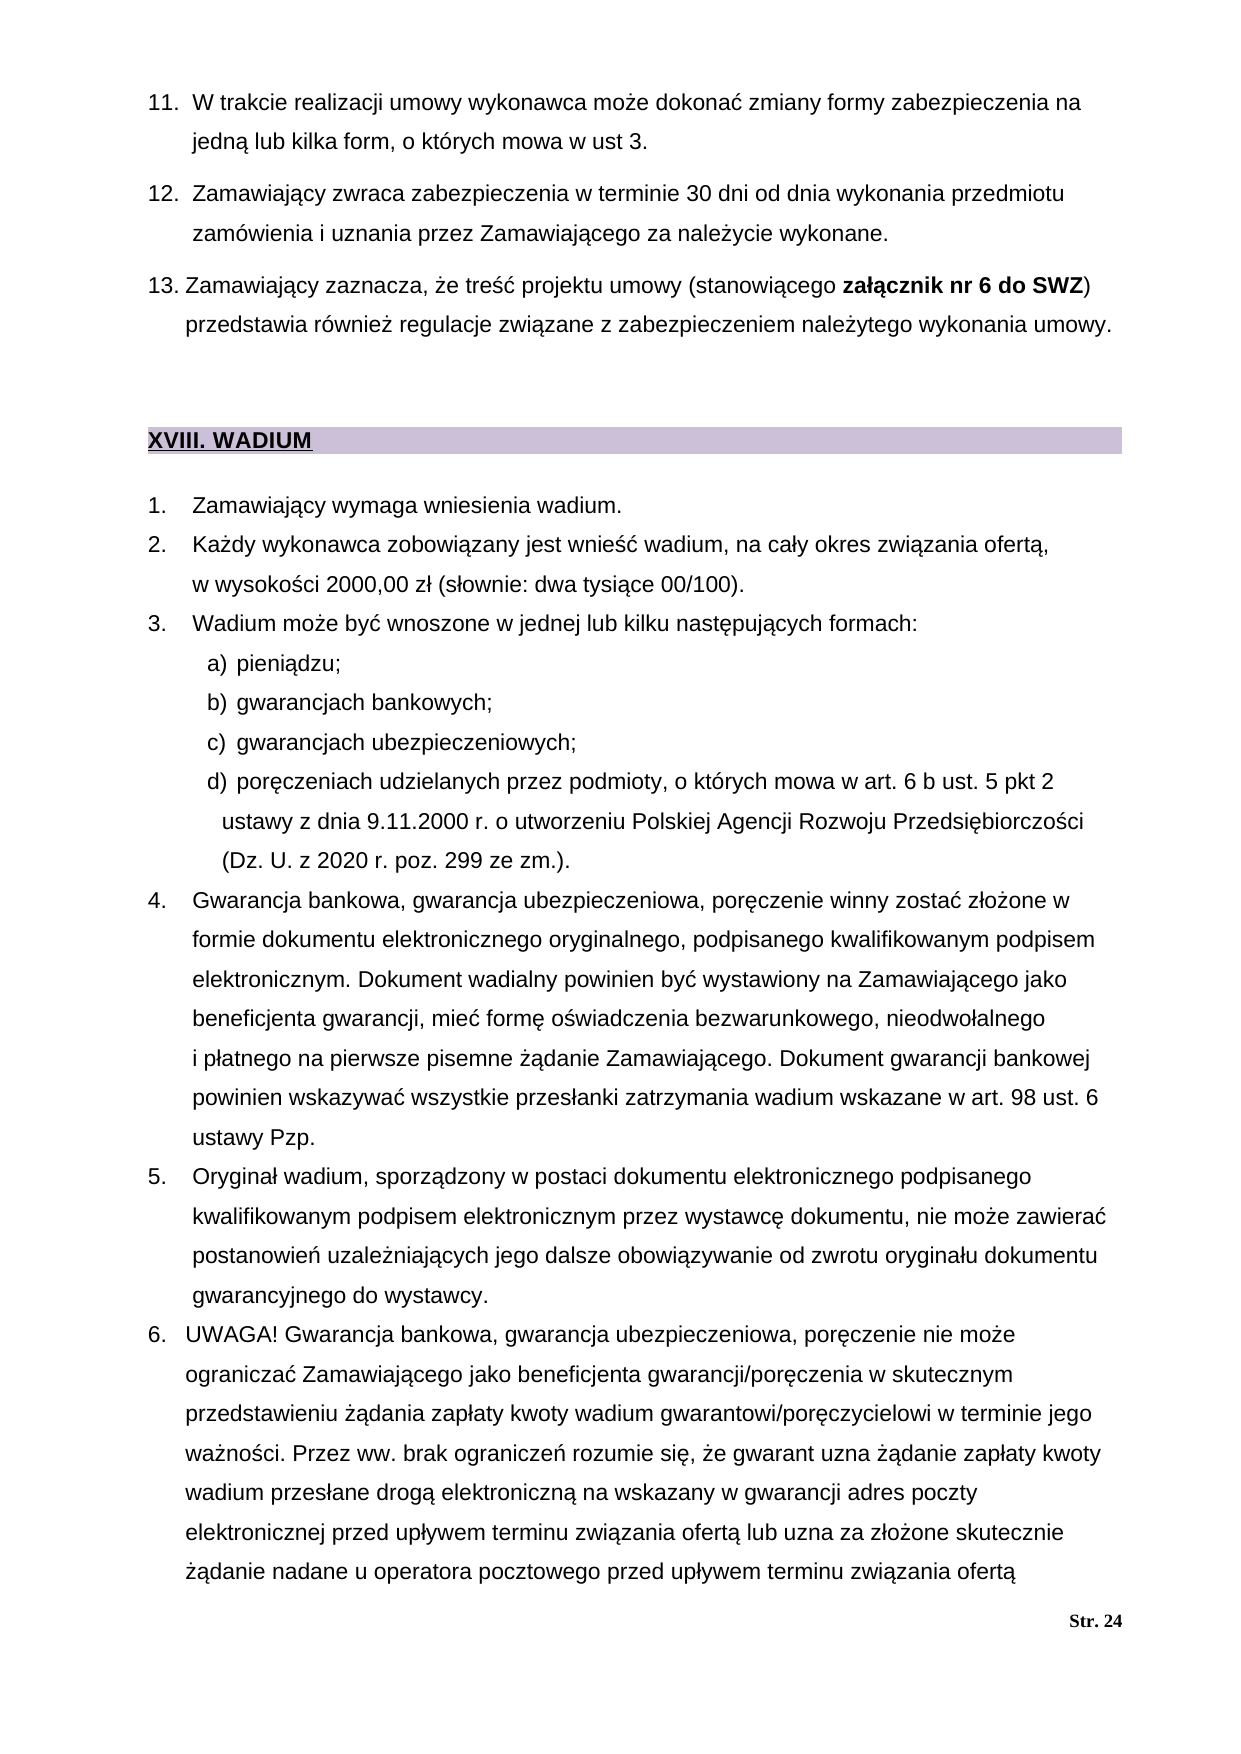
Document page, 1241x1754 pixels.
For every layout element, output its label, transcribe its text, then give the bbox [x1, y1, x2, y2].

list Gwarancja bankowa, gwarancja ubezpieczeniowa, poręczenie winny zostać złożone w formie dokumentu elektronicznego oryginalnego, podpisanego kwalifikowanym podpisem elektronicznym. Dokument wadialny powinien być wystawiony na Zamawiającego jako beneficjenta gwarancji, mieć formę oświadczenia bezwarunkowego, nieodwołalnego i płatnego na pierwsze pisemne żądanie Zamawiającego. Dokument gwarancji bankowej powinien wskazywać wszystkie przesłanki zatrzymania wadium wskazane w art. 98 ust. 6 ustawy Pzp. [148, 887, 1122, 1150]
list pieniądzu; [207, 650, 1122, 676]
list Każdy wykonawca zobowiązany jest wnieść wadium, na cały okres związania ofertą, w wysokości 2000,00 zł (słownie: dwa tysiące 00/100). [148, 531, 1122, 597]
list poręczeniach udzielanych przez podmioty, o których mowa w art. 6 b ust. 5 pkt 2 ustawy z dnia 9.11.2000 r. o utworzeniu Polskiej Agencji Rozwoju Przedsiębiorczości (Dz. U. z 2020 r. poz. 299 ze zm.). [207, 768, 1122, 874]
list Zamawiający zwraca zabezpieczenia w terminie 30 dni od dnia wykonania przedmiotu zamówienia i uznania przez Zamawiającego za należycie wykonane. [148, 180, 1122, 246]
list Oryginał wadium, sporządzony w postaci dokumentu elektronicznego podpisanego kwalifikowanym podpisem elektronicznym przez wystawcę dokumentu, nie może zawierać postanowień uzależniających jego dalsze obowiązywanie od zwrotu oryginału dokumentu gwarancyjnego do wystawcy. [148, 1163, 1122, 1308]
list Wadium może być wnoszone w jednej lub kilku następujących formach: [148, 610, 1122, 637]
list Zamawiający zaznacza, że treść projektu umowy (stanowiącego załącznik nr 6 do SWZ) przedstawia również regulacje związane z zabezpieczeniem należytego wykonania umowy. [148, 272, 1122, 337]
list gwarancjach bankowych; [207, 689, 1122, 716]
subtitle XVIII. WADIUM [148, 427, 1122, 454]
list Zamawiający wymaga wniesienia wadium. [148, 492, 1122, 518]
list gwarancjach ubezpieczeniowych; [207, 729, 1122, 755]
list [148, 1321, 1122, 1584]
list W trakcie realizacji umowy wykonawca może dokonać zmiany formy zabezpieczenia na jedną lub kilka form, o których mowa w ust 3. [148, 89, 1122, 154]
